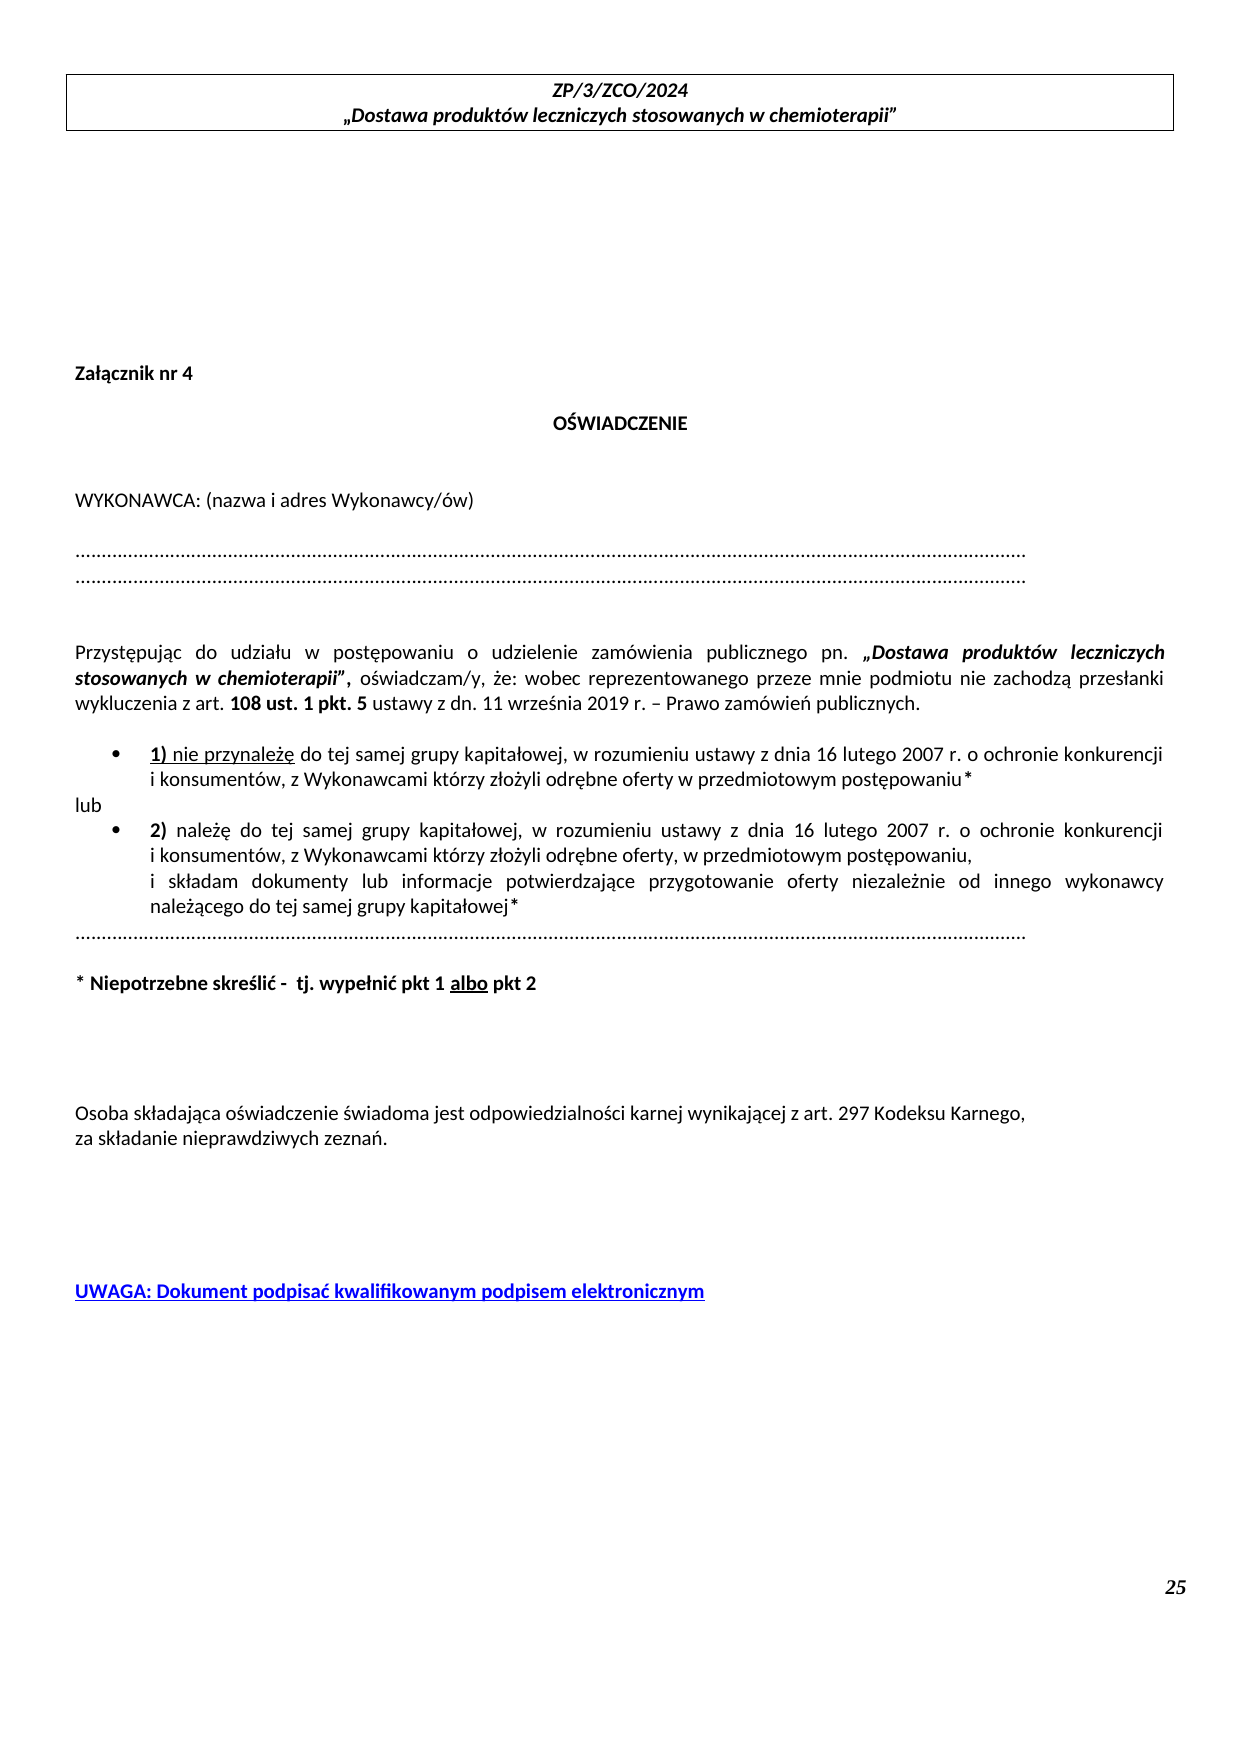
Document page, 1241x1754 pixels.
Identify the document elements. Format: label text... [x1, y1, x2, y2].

text Przystępując do udziału w postępowaniu o udzielenie zamówienia publicznego pn. „Dostawa produktów leczniczych stosowanych w chemioterapii”, oświadczam/y, że: wobec reprezentowanego przeze mnie podmiotu nie zachodzą przesłanki wykluczenia z art. 108 ust. 1 pkt. 5 ustawy z dn. 11 września 2019 r. – Prawo zamówień publicznych. [75, 639, 1165, 716]
text WYKONAWCA: (nazwa i adres Wykonawcy/ów) [75, 487, 1165, 512]
text ..................................................................................................................................................................................... [75, 538, 1165, 563]
text Załącznik nr 4 [75, 360, 1121, 385]
text Osoba składająca oświadczenie świadoma jest odpowiedzialności karnej wynikającej z art. 297 Kodeksu Karnego, [75, 1100, 1168, 1126]
text i składam dokumenty lub informacje potwierdzające przygotowanie oferty niezależnie od innego wykonawcy należącego do tej samej grupy kapitałowej* [150, 868, 1165, 919]
list 2) należę do tej samej grupy kapitałowej, w rozumieniu ustawy z dnia 16 lutego 2007 r. o ochronie konkurencji i konsumentów, z Wykonawcami którzy złożyli odrębne oferty, w przedmiotowym postępowaniu, [112, 817, 1165, 868]
text OŚWIADCZENIE [75, 411, 1165, 436]
text UWAGA: Dokument podpisać kwalifikowanym podpisem elektronicznym [75, 1278, 1165, 1303]
list 1) nie przynależę do tej samej grupy kapitałowej, w rozumieniu ustawy z dnia 16 lutego 2007 r. o ochronie konkurencji i konsumentów, z Wykonawcami którzy złożyli odrębne oferty w przedmiotowym postępowaniu* [112, 741, 1165, 792]
text za składanie nieprawdziwych zeznań. [75, 1126, 1223, 1151]
text lub [75, 792, 1165, 817]
text ..................................................................................................................................................................................... [75, 563, 1165, 588]
text * Niepotrzebne skreślić - tj. wypełnić pkt 1 albo pkt 2 [75, 970, 1165, 995]
text ..................................................................................................................................................................................... [75, 919, 1165, 944]
